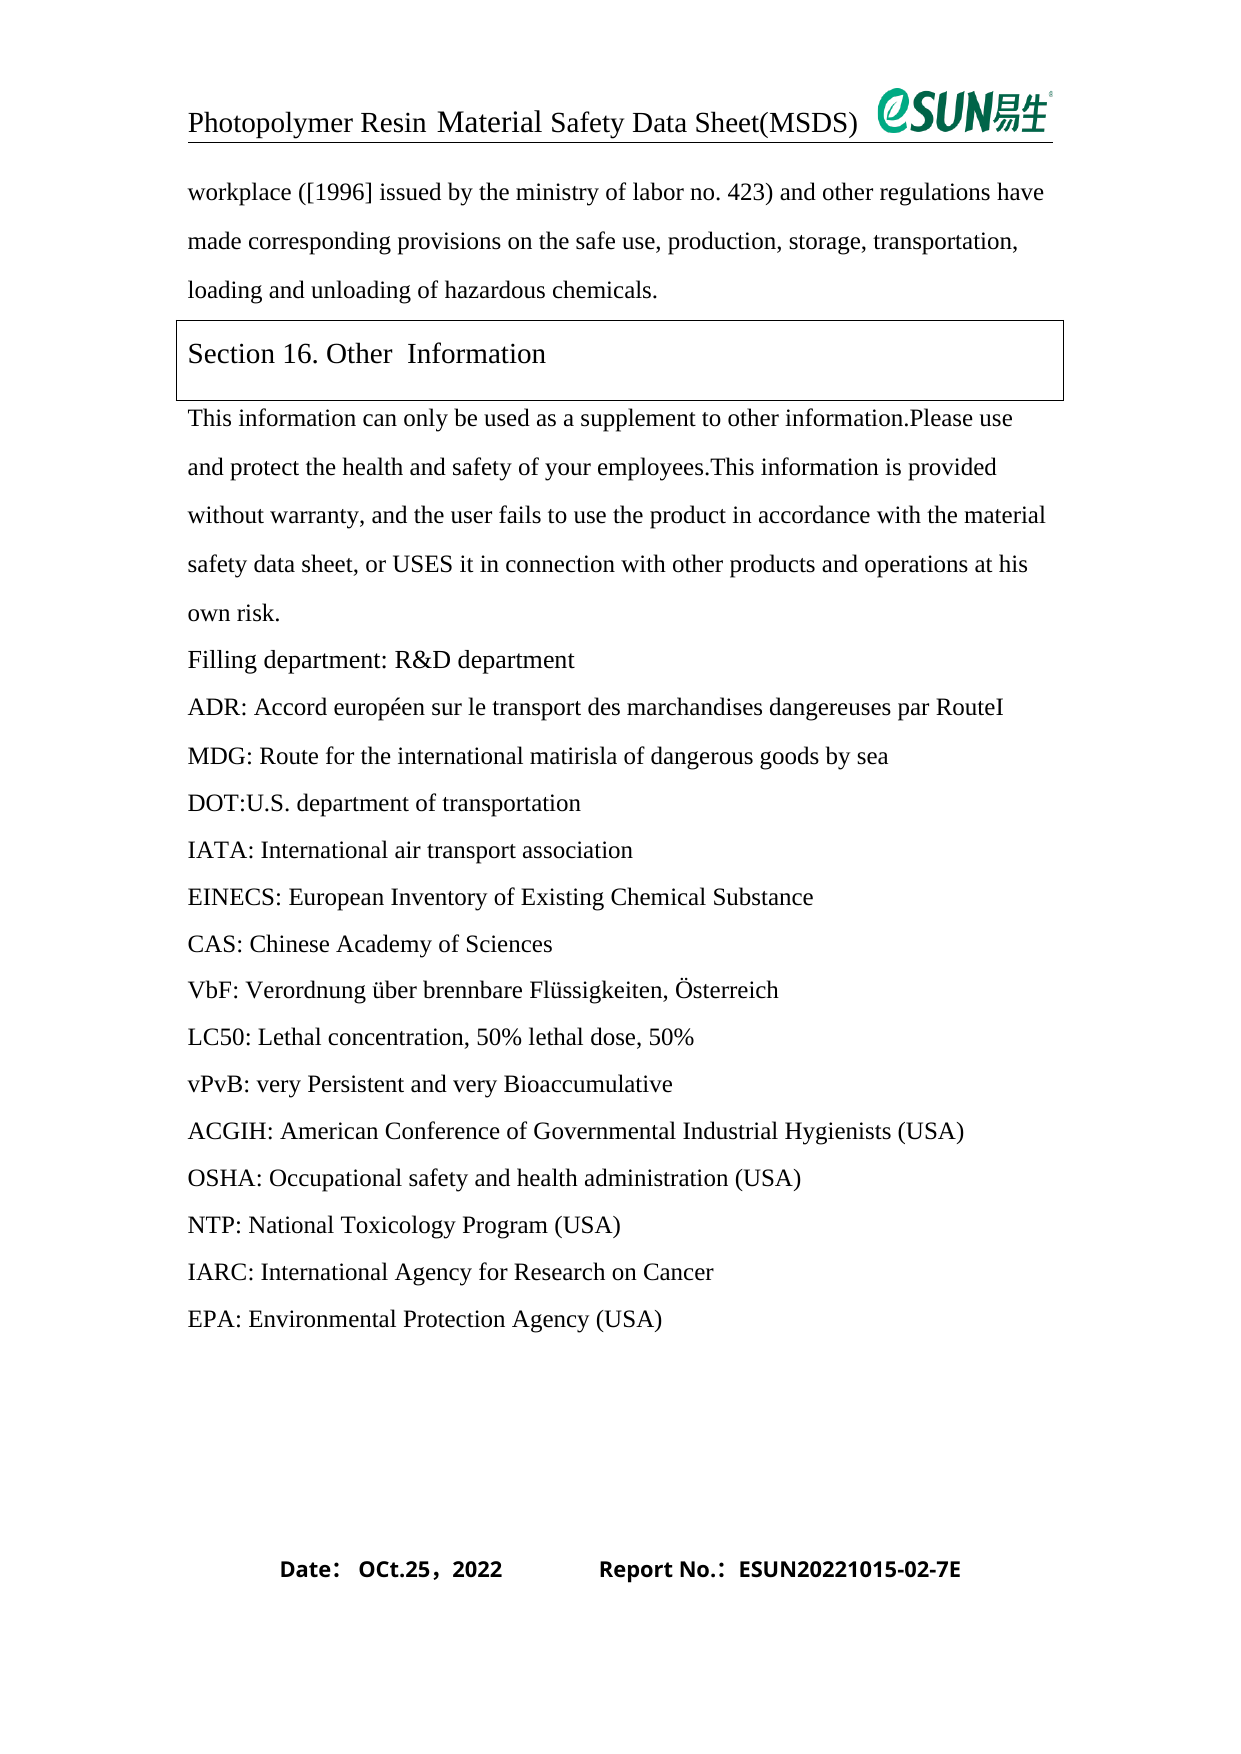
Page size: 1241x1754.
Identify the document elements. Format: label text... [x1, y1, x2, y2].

text VbF: Verordnung über brennbare Flüssigkeiten, Österreich [187, 974, 1053, 1006]
text This information can only be used as a supplement to other information.Please use and protect the health and safety of your employees.This information is provided without warranty, and the user fails to use the product in accordance with the material safety data sheet, or USES it in connection with other products and operations at his own risk. [187, 401, 1053, 629]
text OSHA: Occupational safety and health administration (USA) [187, 1161, 1053, 1194]
picture [877, 88, 1053, 133]
text Filling department: R&D department [187, 643, 1053, 676]
text ADR: Accord européen sur le transport des marchandises dangereuses par RouteI MDG: Route for the international matirisla of dangerous goods by sea [187, 691, 1053, 772]
text ACGIH: American Conference of Governmental Industrial Hygienists (USA) [187, 1114, 1053, 1147]
table_header Section 16. Other Information [177, 321, 1063, 400]
text IATA: International air transport association [187, 833, 1053, 866]
text LC50: Lethal concentration, 50% lethal dose, 50% [187, 1021, 1053, 1053]
text IARC: International Agency for Research on Cancer [187, 1255, 1053, 1287]
text CAS: Chinese Academy of Sciences [187, 927, 1053, 959]
text vPvB: very Persistent and very Bioaccumulative [187, 1067, 1053, 1100]
text EPA: Environmental Protection Agency (USA) [187, 1302, 1053, 1334]
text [187, 175, 1053, 305]
text NTP: National Toxicology Program (USA) [187, 1208, 1053, 1241]
text DOT:U.S. department of transportation [187, 786, 1053, 819]
text EINECS: European Inventory of Existing Chemical Substance [187, 880, 1053, 912]
